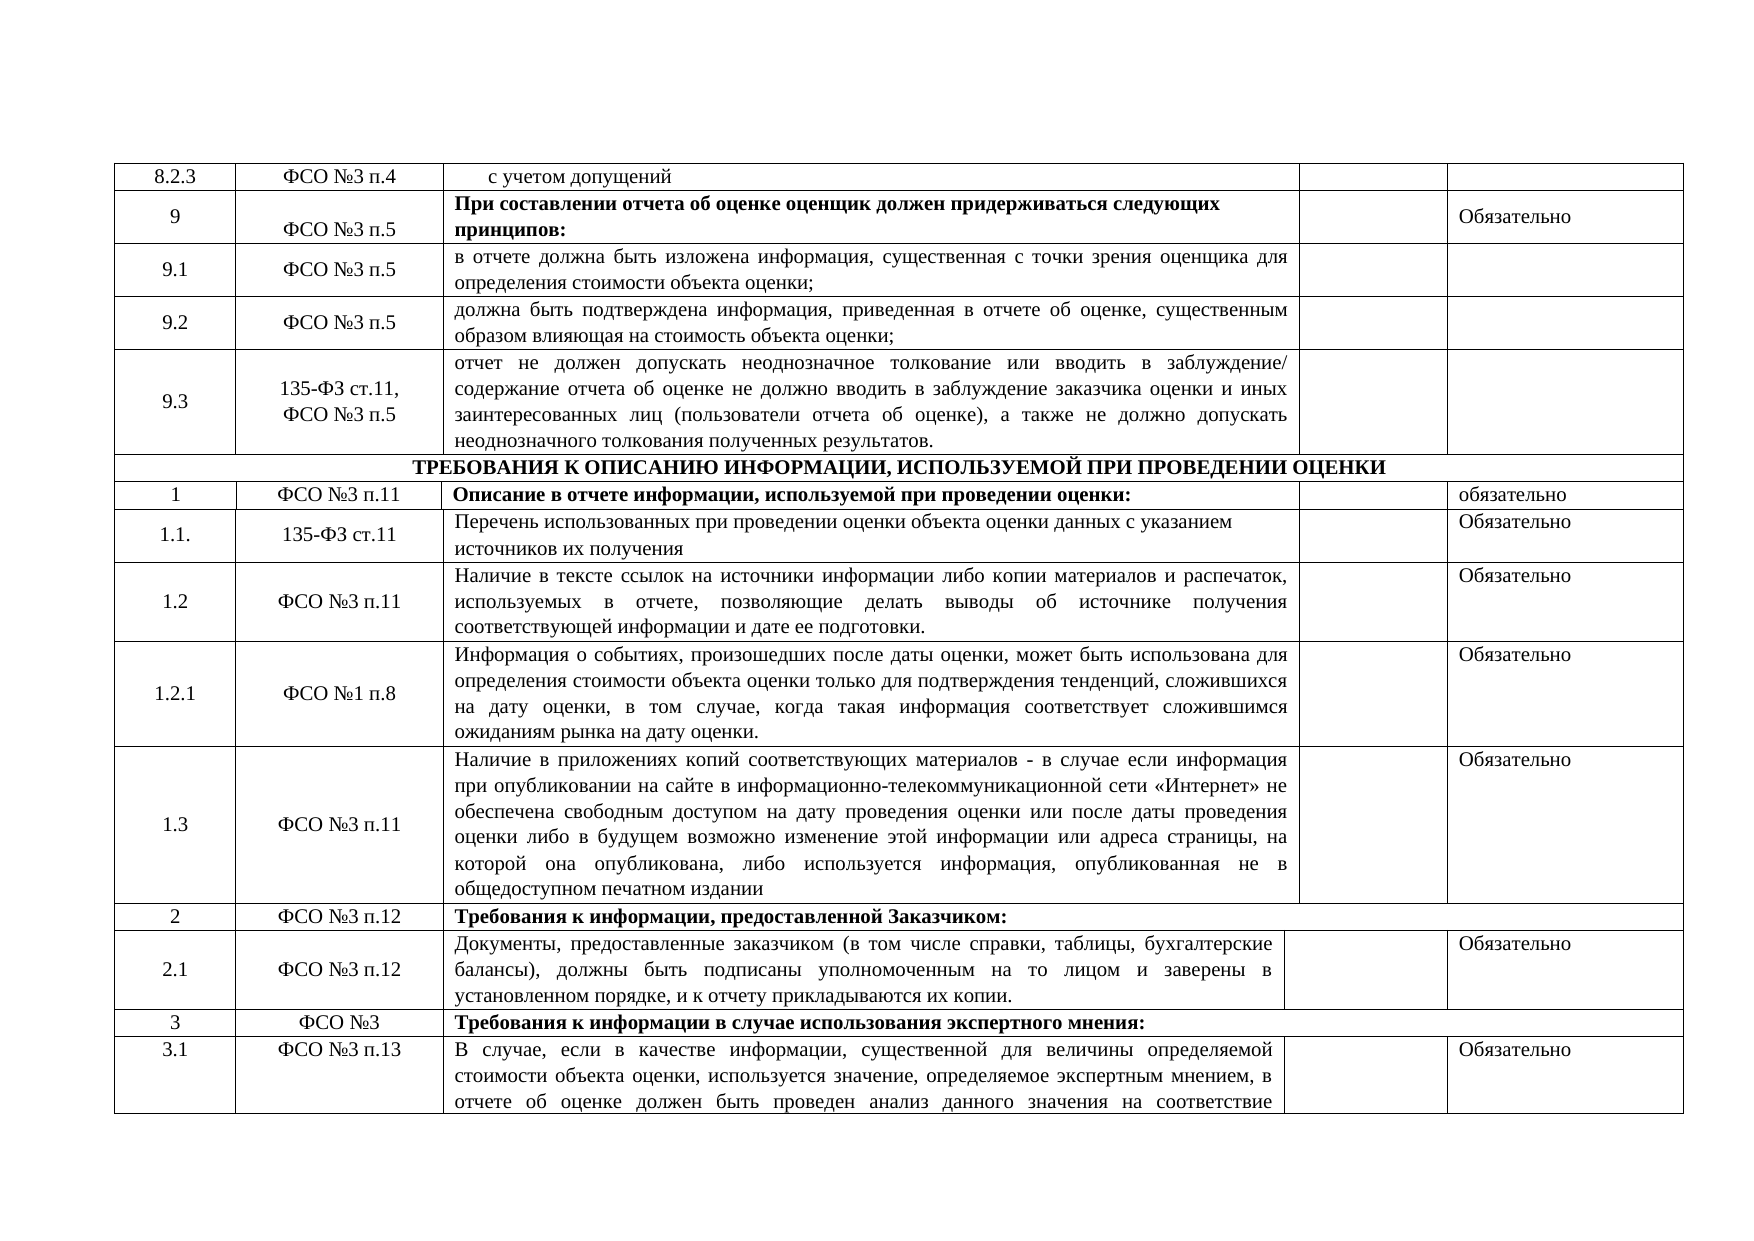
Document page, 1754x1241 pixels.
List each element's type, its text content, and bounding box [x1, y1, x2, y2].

table_cell 1.2.1 [115, 642, 235, 746]
table_cell [1285, 931, 1447, 1009]
table_cell Документы, предоставленные заказчиком (в том числе справки, таблицы, бухгалтерские балансы), должны быть подписаны уполномоченным на то лицом и заверены в установленном порядке, и к отчету прикладываются их копии. [444, 931, 1284, 1009]
table_cell ФСО №3 п.5 [236, 244, 443, 296]
table_cell [1448, 164, 1683, 190]
table_cell ТРЕБОВАНИЯ К ОПИСАНИЮ ИНФОРМАЦИИ, ИСПОЛЬЗУЕМОЙ ПРИ ПРОВЕДЕНИИ ОЦЕНКИ [115, 455, 1683, 481]
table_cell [444, 1037, 1284, 1113]
table_cell [1448, 350, 1683, 454]
table_cell в отчете должна быть изложена информация, существенная с точки зрения оценщика для определения стоимости объекта оценки; [444, 244, 1299, 296]
table_cell 1.2 [115, 563, 235, 641]
table_cell [1300, 164, 1447, 190]
table_cell Наличие в приложениях копий соответствующих материалов - в случае если информация при опубликовании на сайте в информационно-телекоммуникационной сети «Интернет» не обеспечена свободным доступом на дату проведения оценки или после даты проведения оценки либо в будущем возможно изменение этой информации или адреса страницы, на которой она опубликована, либо используется информация, опубликованная не в общедоступном печатном издании [444, 747, 1299, 902]
table_cell [1300, 297, 1447, 349]
table_cell 3 [115, 1010, 235, 1036]
table_cell Обязательно [1448, 1037, 1683, 1113]
table_cell Информация о событиях, произошедших после даты оценки, может быть использована для определения стоимости объекта оценки только для подтверждения тенденций, сложившихся на дату оценки, в том случае, когда такая информация соответствует сложившимся ожиданиям рынка на дату оценки. [444, 642, 1299, 746]
table_cell ФСО №3 [236, 1010, 443, 1036]
table_cell 9.2 [115, 297, 235, 349]
table_cell ФСО №3 п.5 [236, 297, 443, 349]
table_cell отчет не должен допускать неоднозначное толкование или вводить в заблуждение/ содержание отчета об оценке не должно вводить в заблуждение заказчика оценки и иных заинтересованных лиц (пользователи отчета об оценке), а также не должно допускать неоднозначного толкования полученных результатов. [444, 350, 1299, 454]
table_cell 9 [115, 191, 235, 243]
table_cell 1 [115, 482, 236, 508]
table_cell Требования к информации в случае использования экспертного мнения: [444, 1010, 1683, 1036]
table_cell [1285, 1037, 1447, 1113]
table_cell ФСО №3 п.11 [236, 747, 443, 902]
table_cell [1448, 244, 1683, 296]
table_cell При составлении отчета об оценке оценщик должен придерживаться следующих принципов: [444, 191, 1299, 243]
table_cell Обязательно [1448, 191, 1683, 243]
table_cell [1300, 350, 1447, 454]
table_cell Перечень использованных при проведении оценки объекта оценки данных с указанием источников их получения [444, 510, 1299, 562]
table_cell 9.1 [115, 244, 235, 296]
table_cell 2 [115, 904, 235, 930]
table_cell 2.1 [115, 931, 235, 1009]
table_cell Обязательно [1448, 931, 1683, 1009]
table_cell обязательно [1448, 482, 1683, 508]
table_cell 135-ФЗ ст.11, ФСО №3 п.5 [236, 350, 443, 454]
table_cell ФСО №3 п.12 [236, 904, 443, 930]
table_cell [1300, 244, 1447, 296]
table_cell [1300, 747, 1447, 902]
table_cell [1300, 482, 1447, 508]
table_cell 1.1. [115, 510, 235, 562]
table_cell 3.1 [115, 1037, 235, 1113]
table_cell ФСО №3 п.5 [236, 191, 443, 243]
table_cell Описание в отчете информации, используемой при проведении оценки: [442, 482, 1299, 508]
table_cell Обязательно [1448, 510, 1683, 562]
table_cell 8.2.3 [115, 164, 235, 190]
table_cell [1300, 642, 1447, 746]
table_cell ФСО №3 п.12 [236, 931, 443, 1009]
table_cell [1300, 563, 1447, 641]
table_cell Обязательно [1448, 563, 1683, 641]
table_cell ФСО №3 п.4 [236, 164, 443, 190]
table_cell должна быть подтверждена информация, приведенная в отчете об оценке, существенным образом влияющая на стоимость объекта оценки; [444, 297, 1299, 349]
table_cell [1448, 297, 1683, 349]
table_cell ФСО №3 п.11 [236, 563, 443, 641]
table_cell Требования к информации, предоставленной Заказчиком: [444, 904, 1683, 930]
table_cell ФСО №1 п.8 [236, 642, 443, 746]
table_cell с учетом допущений [444, 164, 1299, 190]
table_cell ФСО №3 п.11 [237, 482, 441, 508]
table_cell [1300, 191, 1447, 243]
table_cell [1300, 510, 1447, 562]
table_cell ФСО №3 п.13 [236, 1037, 443, 1113]
table_cell 135-ФЗ ст.11 [236, 510, 443, 562]
table_cell 9.3 [115, 350, 235, 454]
table_cell Обязательно [1448, 642, 1683, 746]
table_cell Наличие в тексте ссылок на источники информации либо копии материалов и распечаток, используемых в отчете, позволяющие делать выводы об источнике получения соответствующей информации и дате ее подготовки. [444, 563, 1299, 641]
table_cell Обязательно [1448, 747, 1683, 902]
table_cell 1.3 [115, 747, 235, 902]
